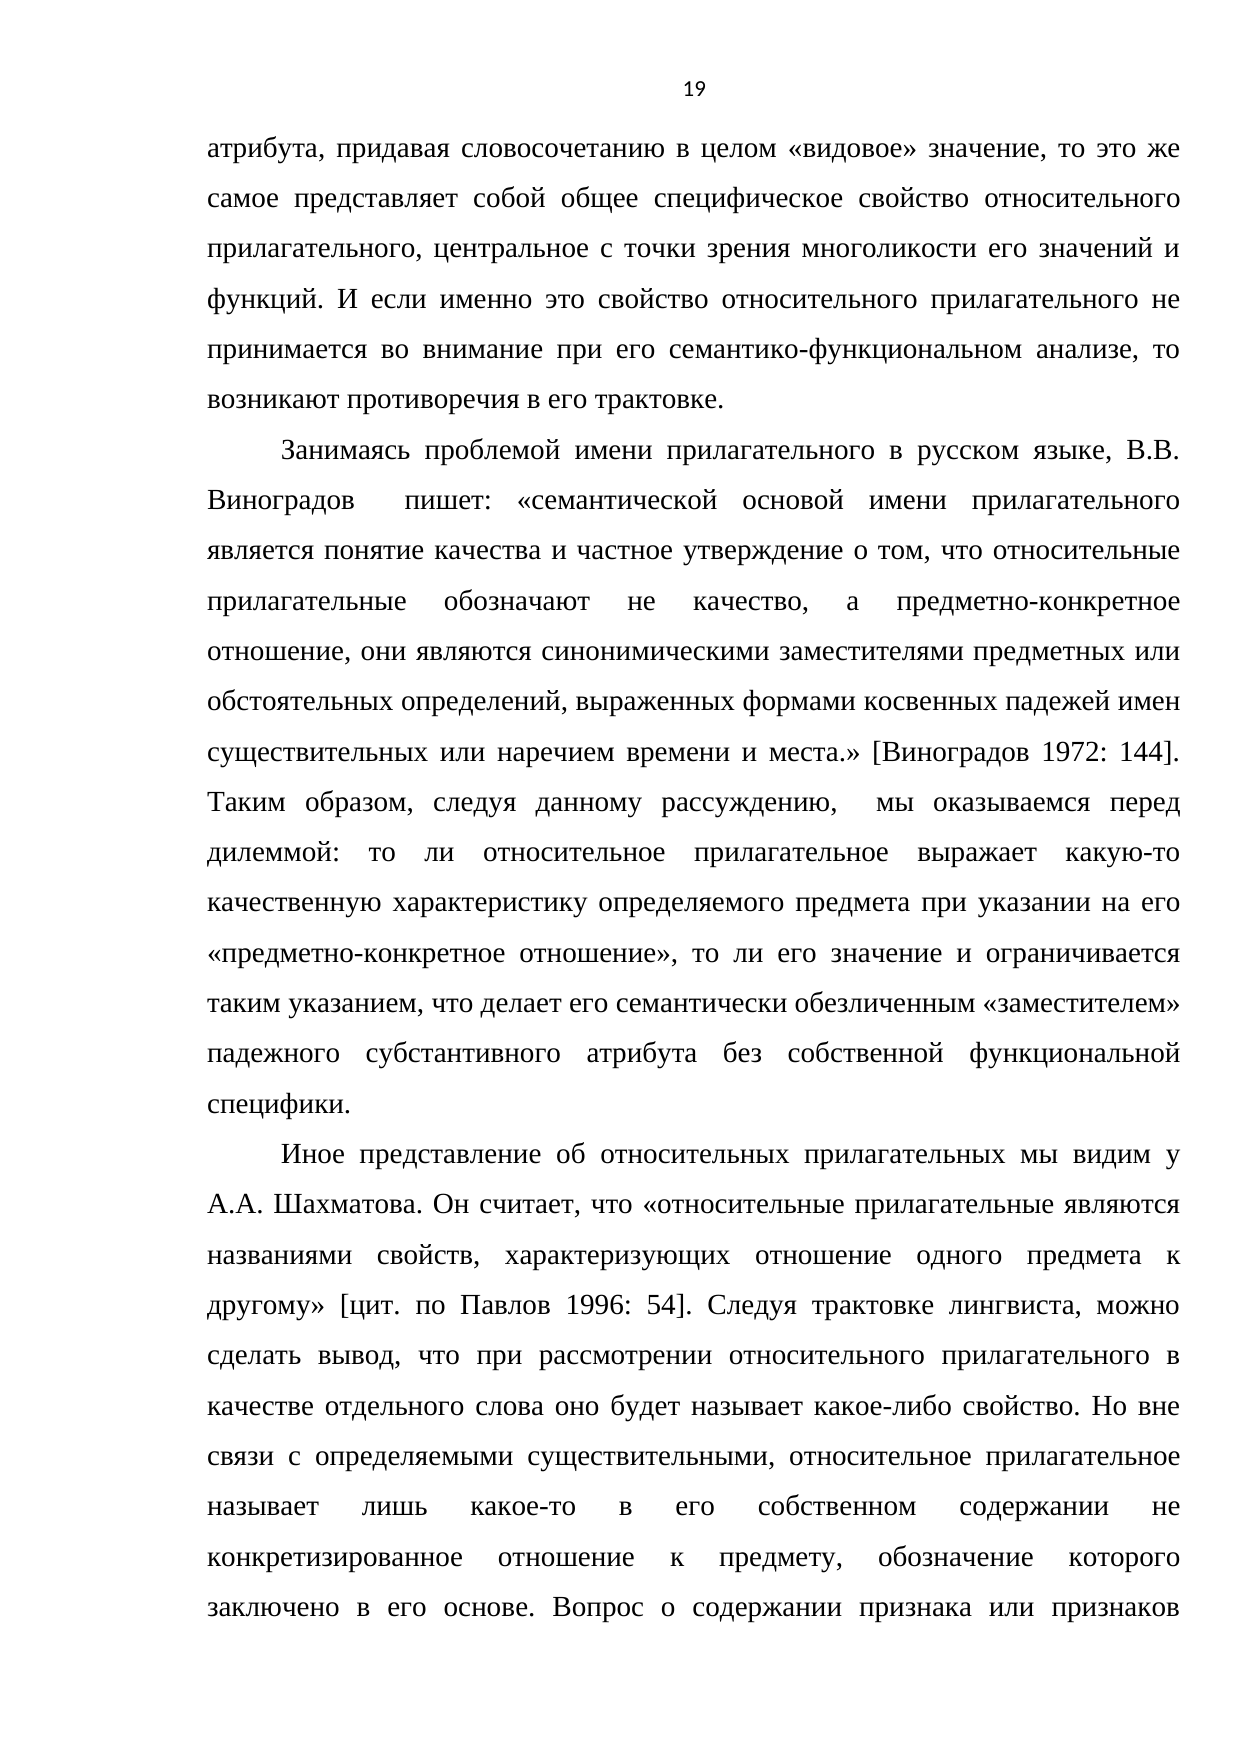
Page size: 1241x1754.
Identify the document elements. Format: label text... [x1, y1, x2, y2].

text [207, 130, 1181, 415]
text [207, 1136, 1181, 1622]
text Занимаясь проблемой имени прилагательного в русском языке, В.В. Виноградов пишет: «семантической основой имени прилагательного является понятие качества и частное утверждение о том, что относительные прилагательные обозначают не качество, а предметно-конкретное отношение, они являются синонимическими заместителями предметных или обстоятельных определений, выраженных формами косвенных падежей имен существительных или наречием времени и места.» [Виноградов 1972: 144]. Таким образом, следуя данному рассуждению, мы оказываемся перед дилеммой: то ли относительное прилагательное выражает какую-то качественную характеристику определяемого предмета при указании на его «предметно-конкретное отношение», то ли его значение и ограничивается таким указанием, что делает его семантически обезличенным «заместителем» падежного субстантивного атрибута без собственной функциональной специфики. [207, 432, 1181, 1119]
